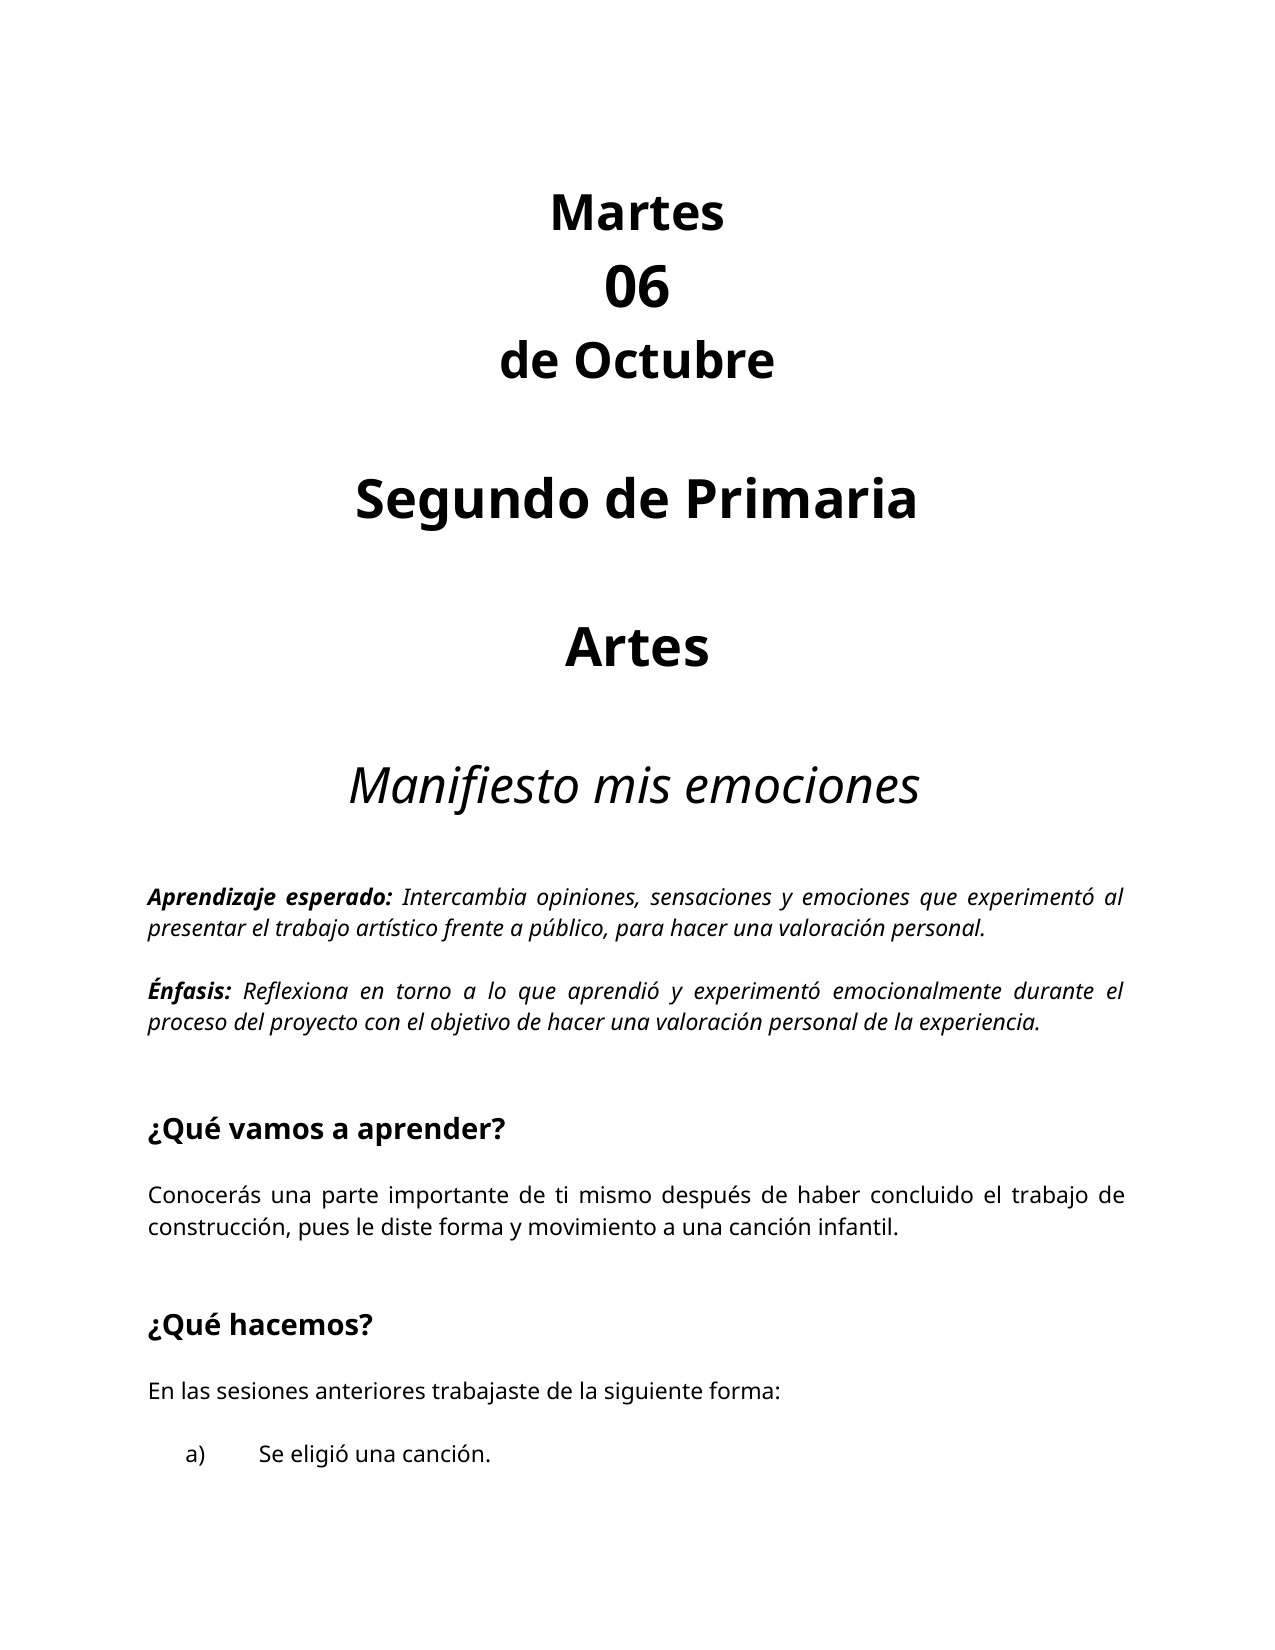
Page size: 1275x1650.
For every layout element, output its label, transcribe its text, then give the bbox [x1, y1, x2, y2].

text Martes [148, 177, 1127, 245]
text ¿Qué hacemos? [148, 1304, 1127, 1344]
text ¿Qué vamos a aprender? [148, 1108, 1127, 1148]
text Énfasis: Reflexiona en torno a lo que aprendió y experimentó emocionalmente durante el proceso del proyecto con el objetivo de hacer una valoración personal de la experiencia. [148, 975, 1127, 1037]
text de Octubre [148, 325, 1127, 393]
text Manifiesto mis emociones [148, 750, 1127, 818]
text Conocerás una parte importante de ti mismo después de haber concluido el trabajo de construcción, pues le diste forma y movimiento a una canción infantil. [148, 1179, 1127, 1242]
text Segundo de Primaria [148, 461, 1127, 535]
text Aprendizaje esperado: Intercambia opiniones, sensaciones y emociones que experimentó al presentar el trabajo artístico frente a público, para hacer una valoración personal. [148, 881, 1127, 943]
text 06 [148, 245, 1127, 325]
list Se eligió una canción. [185, 1438, 1127, 1469]
text Artes [148, 608, 1127, 682]
text En las sesiones anteriores trabajaste de la siguiente forma: [148, 1375, 1127, 1406]
